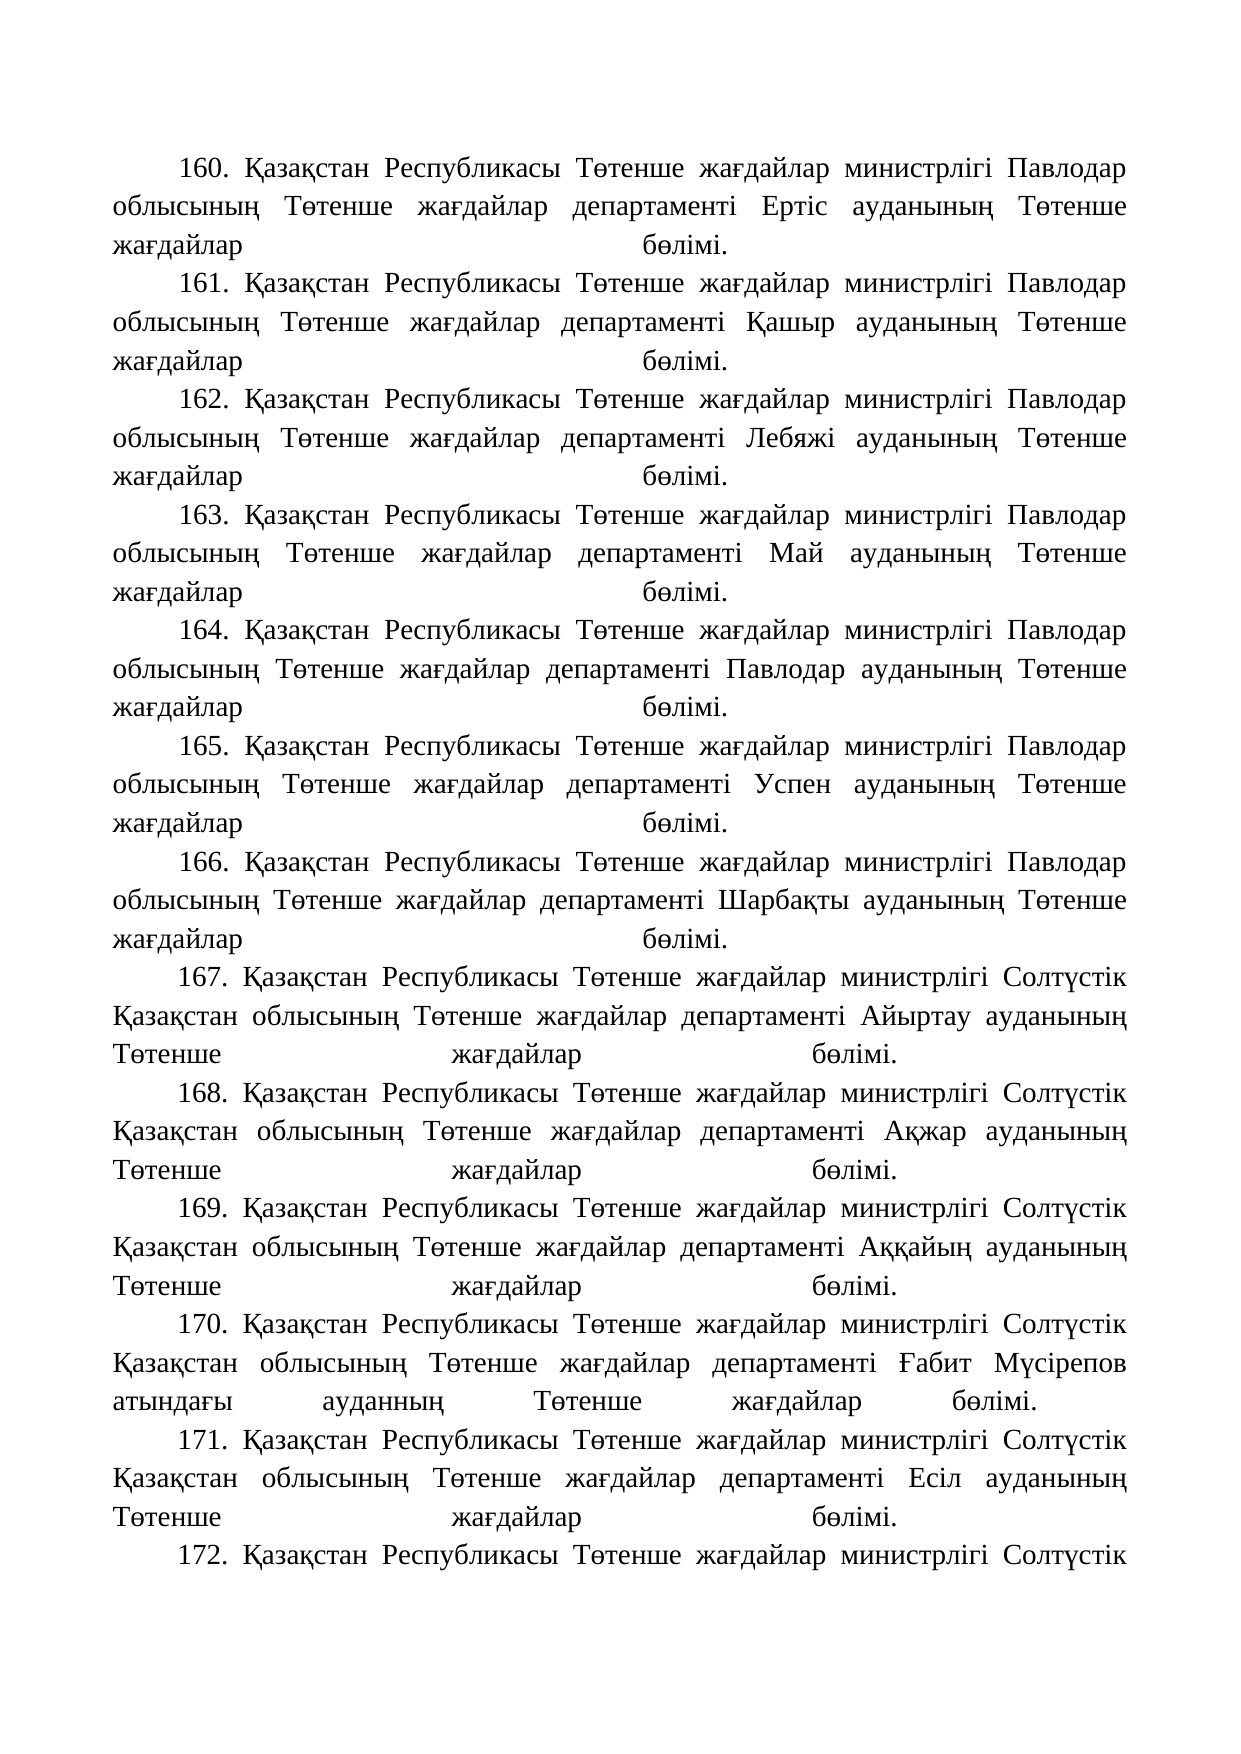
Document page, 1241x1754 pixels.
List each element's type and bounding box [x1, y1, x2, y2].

text [112, 150, 1128, 1571]
